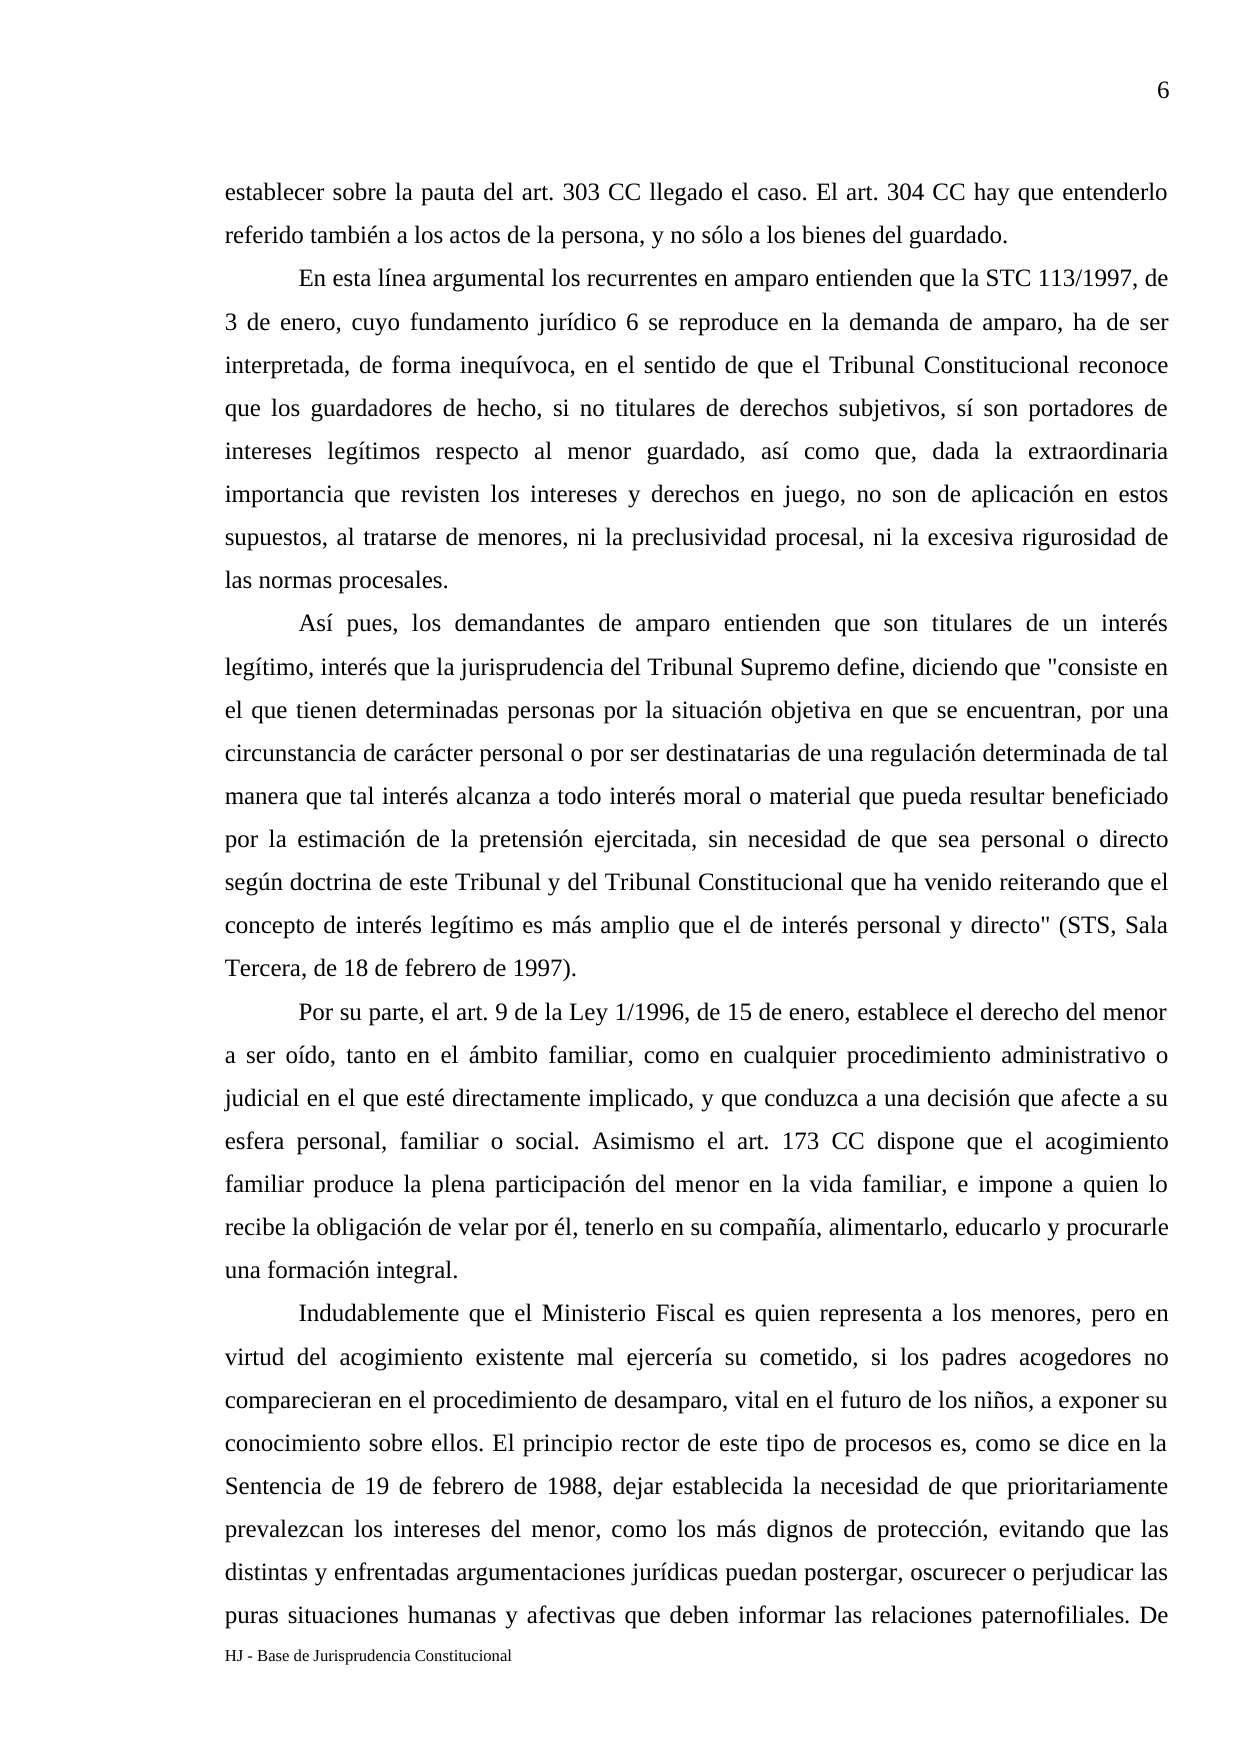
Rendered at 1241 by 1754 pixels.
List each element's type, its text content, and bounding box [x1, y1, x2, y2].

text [224, 177, 1169, 249]
text En esta línea argumental los recurrentes en amparo entienden que la STC 113/1997, de 3 de enero, cuyo fundamento jurídico 6 se reproduce en la demanda de amparo, ha de ser interpretada, de forma inequívoca, en el sentido de que el Tribunal Constitucional reconoce que los guardadores de hecho, si no titulares de derechos subjetivos, sí son portadores de intereses legítimos respecto al menor guardado, así como que, dada la extraordinaria importancia que revisten los intereses y derechos en juego, no son de aplicación en estos supuestos, al tratarse de menores, ni la preclusividad procesal, ni la excesiva rigurosidad de las normas procesales. [224, 263, 1169, 594]
text Así pues, los demandantes de amparo entienden que son titulares de un interés legítimo, interés que la jurisprudencia del Tribunal Supremo define, diciendo que "consiste en el que tienen determinadas personas por la situación objetiva en que se encuentran, por una circunstancia de carácter personal o por ser destinatarias de una regulación determinada de tal manera que tal interés alcanza a todo interés moral o material que pueda resultar beneficiado por la estimación de la pretensión ejercitada, sin necesidad de que sea personal o directo según doctrina de este Tribunal y del Tribunal Constitucional que ha venido reiterando que el concepto de interés legítimo es más amplio que el de interés personal y directo" (STS, Sala Tercera, de 18 de febrero de 1997). [224, 608, 1169, 982]
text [224, 1298, 1169, 1629]
text Por su parte, el art. 9 de la Ley 1/1996, de 15 de enero, establece el derecho del menor a ser oído, tanto en el ámbito familiar, como en cualquier procedimiento administrativo o judicial en el que esté directamente implicado, y que conduzca a una decisión que afecte a su esfera personal, familiar o social. Asimismo el art. 173 CC dispone que el acogimiento familiar produce la plena participación del menor en la vida familiar, e impone a quien lo recibe la obligación de velar por él, tenerlo en su compañía, alimentarlo, educarlo y procurarle una formación integral. [224, 997, 1169, 1284]
